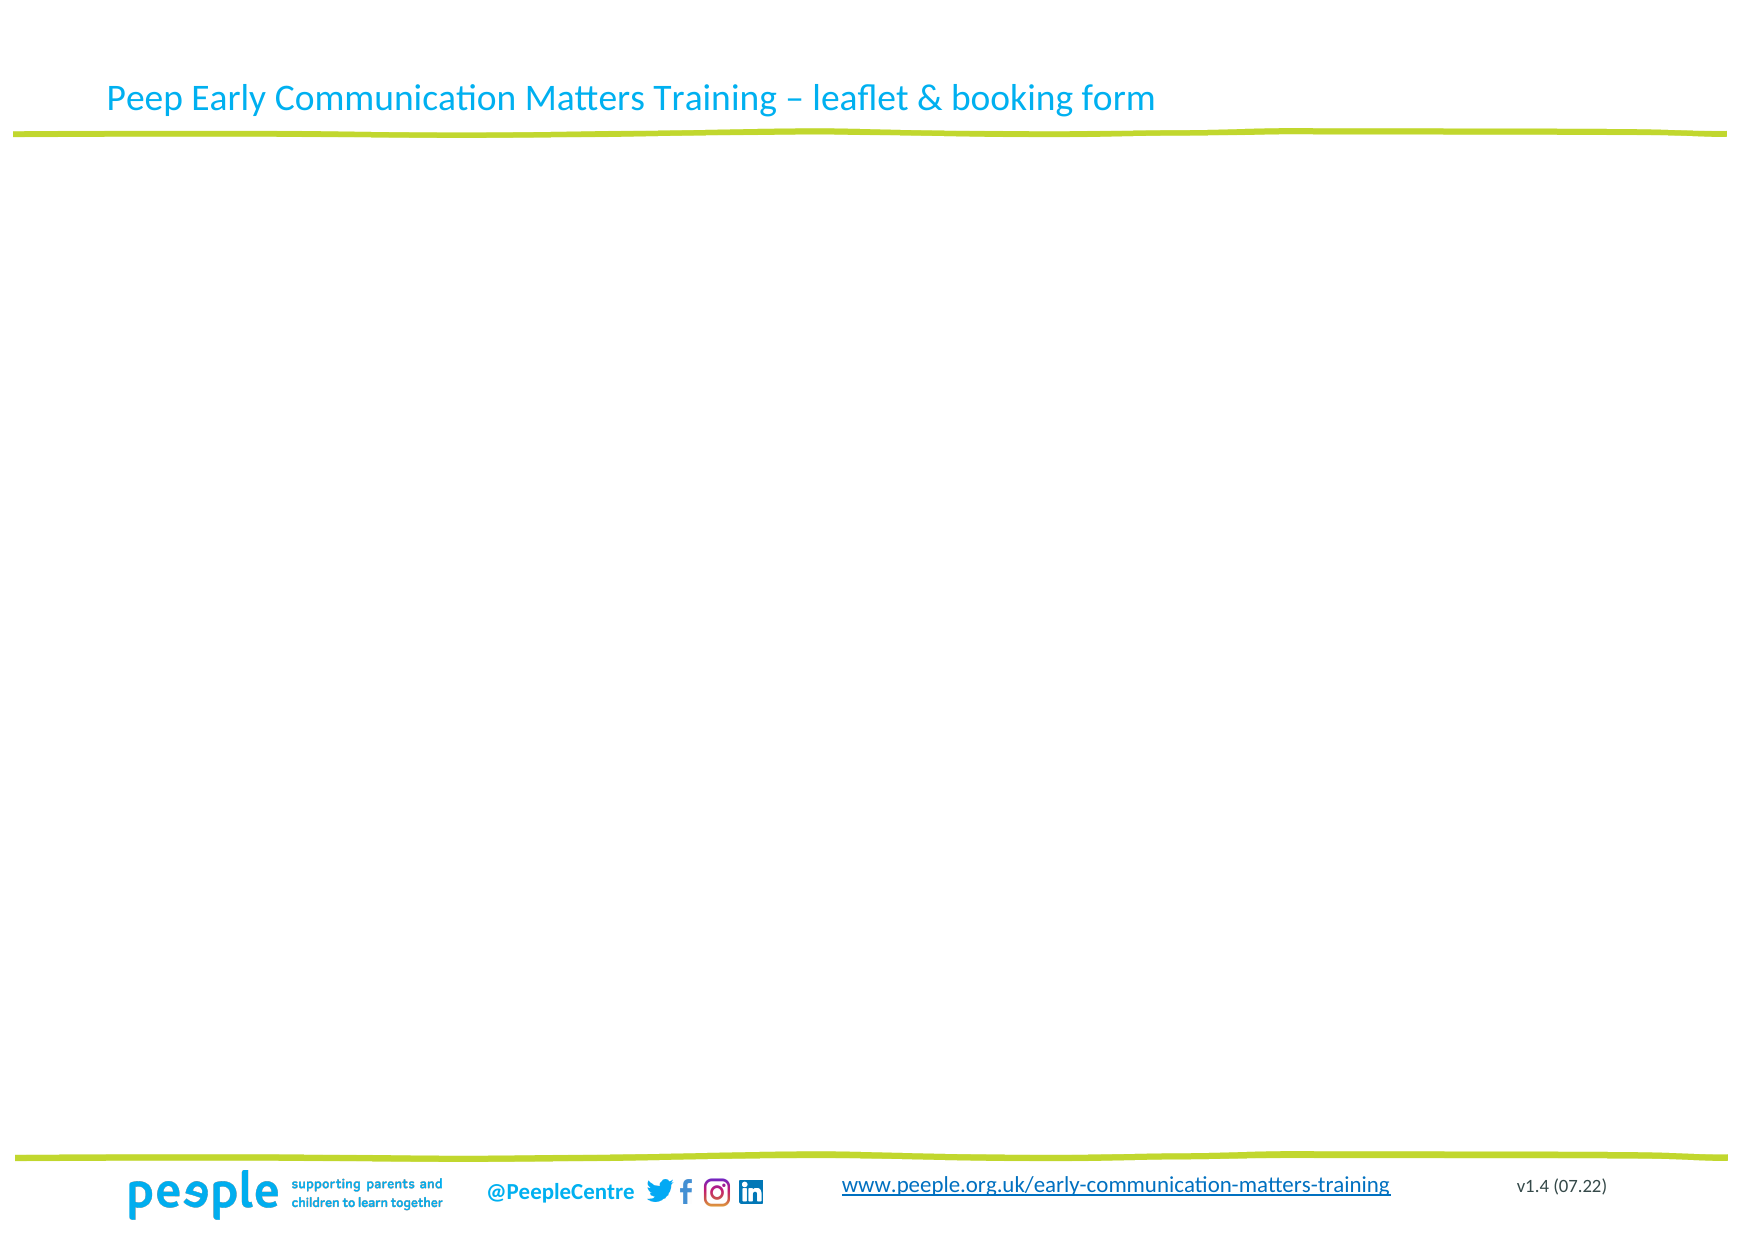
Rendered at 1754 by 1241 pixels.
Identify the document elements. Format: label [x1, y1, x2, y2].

picture [15, 1151, 1728, 1162]
picture [220, 1187, 229, 1202]
picture [642, 1172, 678, 1209]
picture [703, 1178, 731, 1207]
picture [680, 1179, 693, 1204]
picture [136, 1187, 145, 1202]
picture [13, 129, 1727, 138]
picture [749, 1189, 761, 1201]
picture [129, 1170, 443, 1220]
